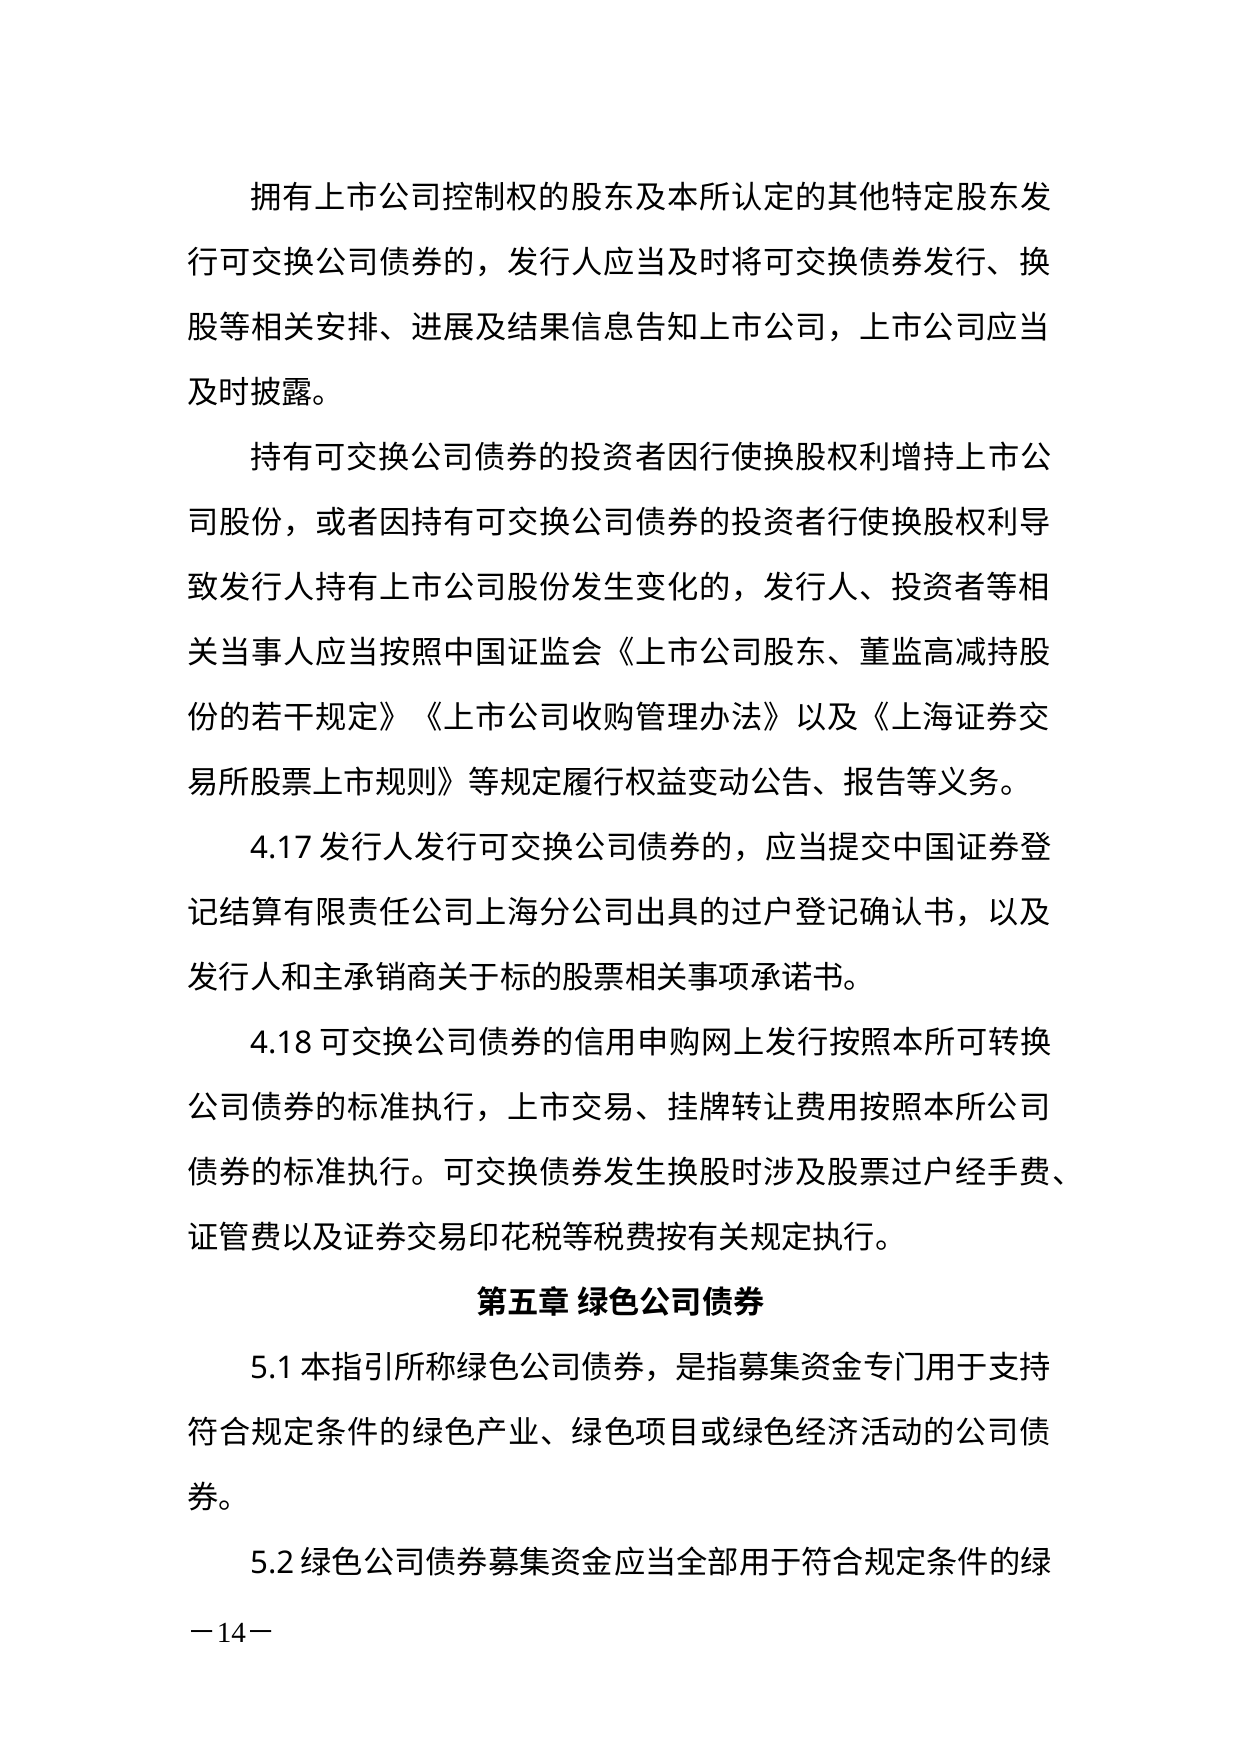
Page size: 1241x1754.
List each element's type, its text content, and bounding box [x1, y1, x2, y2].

text 4.17发行人发行可交换公司债券的，应当提交中国证券登记结算有限责任公司上海分公司出具的过户登记确认书，以及发行人和主承销商关于标的股票相关事项承诺书。 [187, 812, 1053, 1007]
text 拥有上市公司控制权的股东及本所认定的其他特定股东发行可交换公司债券的，发行人应当及时将可交换债券发行、换股等相关安排、进展及结果信息告知上市公司，上市公司应当及时披露。 [187, 162, 1053, 422]
text 持有可交换公司债券的投资者因行使换股权利增持上市公司股份，或者因持有可交换公司债券的投资者行使换股权利导致发行人持有上市公司股份发生变化的，发行人、投资者等相关当事人应当按照中国证监会《上市公司股东、董监高减持股份的若干规定》《上市公司收购管理办法》以及《上海证券交易所股票上市规则》等规定履行权益变动公告、报告等义务。 [187, 422, 1053, 812]
text 4.18可交换公司债券的信用申购网上发行按照本所可转换公司债券的标准执行，上市交易、挂牌转让费用按照本所公司债券的标准执行。可交换债券发生换股时涉及股票过户经手费、证管费以及证券交易印花税等税费按有关规定执行。 [187, 1007, 1053, 1267]
text 第五章 绿色公司债券 [187, 1267, 1053, 1332]
text 5.1本指引所称绿色公司债券，是指募集资金专门用于支持符合规定条件的绿色产业、绿色项目或绿色经济活动的公司债券。 [187, 1332, 1053, 1527]
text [187, 1527, 1053, 1592]
